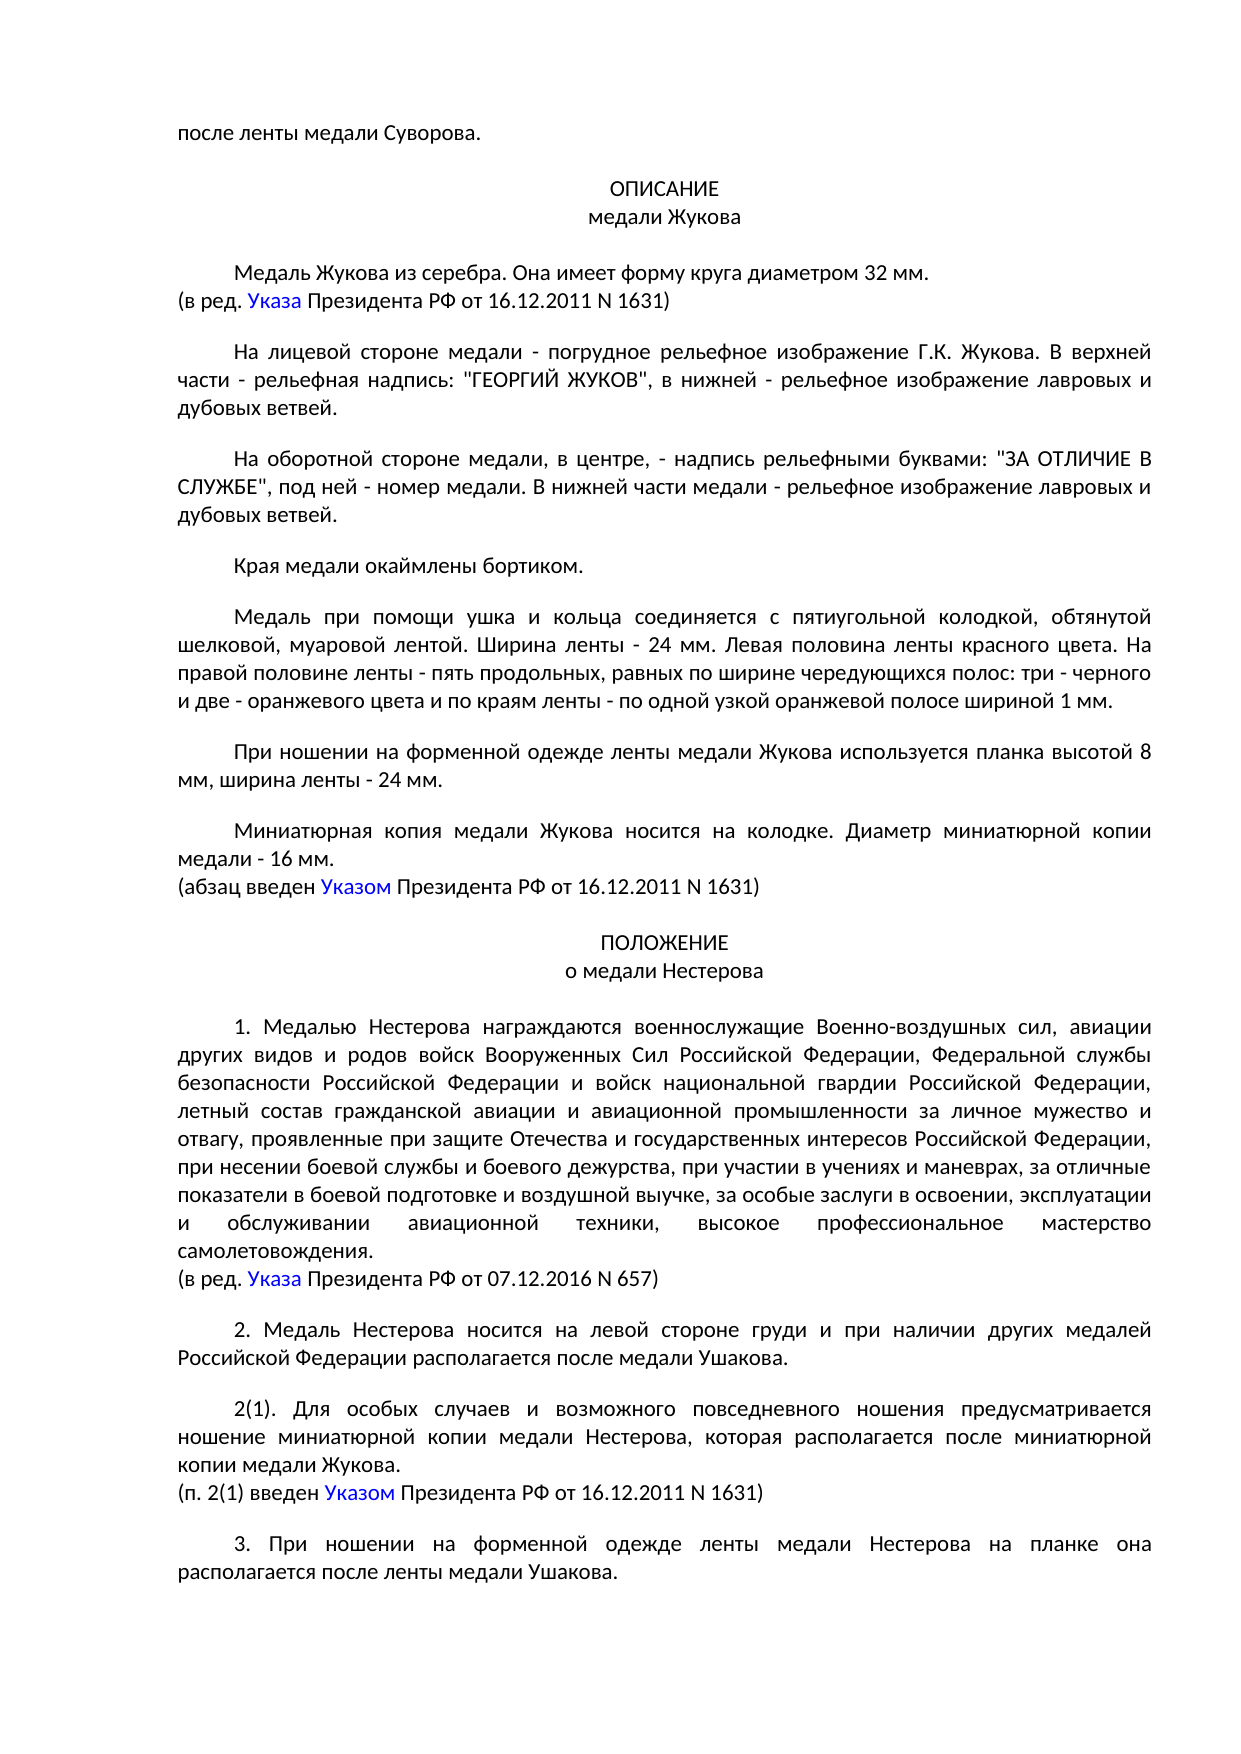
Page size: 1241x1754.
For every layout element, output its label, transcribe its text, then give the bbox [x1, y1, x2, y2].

text о медали Нестерова [177, 956, 1152, 984]
text Края медали окаймлены бортиком. [177, 551, 1152, 579]
text 2. Медаль Нестерова носится на левой стороне груди и при наличии других медалей Российской Федерации располагается после медали Ушакова. [177, 1315, 1152, 1371]
text 3. При ношении на форменной одежде ленты медали Нестерова на планке она располагается после ленты медали Ушакова. [177, 1529, 1152, 1585]
text ОПИСАНИЕ [177, 174, 1152, 202]
text Миниатюрная копия медали Жукова носится на колодке. Диаметр миниатюрной копии медали - 16 мм. [177, 816, 1152, 872]
text Медаль при помощи ушка и кольца соединяется с пятиугольной колодкой, обтянутой шелковой, муаровой лентой. Ширина ленты - 24 мм. Левая половина ленты красного цвета. На правой половине ленты - пять продольных, равных по ширине чередующихся полос: три - черного и две - оранжевого цвета и по краям ленты - по одной узкой оранжевой полосе шириной 1 мм. [177, 602, 1152, 714]
text На лицевой стороне медали - погрудное рельефное изображение Г.К. Жукова. В верхней части - рельефная надпись: "ГЕОРГИЙ ЖУКОВ", в нижней - рельефное изображение лавровых и дубовых ветвей. [177, 337, 1152, 421]
text (абзац введен Указом Президента РФ от 16.12.2011 N 1631) [177, 872, 1152, 900]
text (в ред. Указа Президента РФ от 16.12.2011 N 1631) [177, 286, 1152, 314]
text медали Жукова [177, 202, 1152, 230]
text Медаль Жукова из серебра. Она имеет форму круга диаметром 32 мм. [177, 258, 1152, 286]
text При ношении на форменной одежде ленты медали Жукова используется планка высотой 8 мм, ширина ленты - 24 мм. [177, 737, 1152, 793]
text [177, 118, 1152, 146]
text 1. Медалью Нестерова награждаются военнослужащие Военно-воздушных сил, авиации других видов и родов войск Вооруженных Сил Российской Федерации, Федеральной службы безопасности Российской Федерации и войск национальной гвардии Российской Федерации, летный состав гражданской авиации и авиационной промышленности за личное мужество и отвагу, проявленные при защите Отечества и государственных интересов Российской Федерации, при несении боевой службы и боевого дежурства, при участии в учениях и маневрах, за отличные показатели в боевой подготовке и воздушной выучке, за особые заслуги в освоении, эксплуатации и обслуживании авиационной техники, высокое профессиональное мастерство самолетовождения. [177, 1012, 1152, 1264]
text (в ред. Указа Президента РФ от 07.12.2016 N 657) [177, 1264, 1152, 1292]
text 2(1). Для особых случаев и возможного повседневного ношения предусматривается ношение миниатюрной копии медали Нестерова, которая располагается после миниатюрной копии медали Жукова. [177, 1394, 1152, 1478]
text ПОЛОЖЕНИЕ [177, 928, 1152, 956]
text (п. 2(1) введен Указом Президента РФ от 16.12.2011 N 1631) [177, 1478, 1152, 1506]
text На оборотной стороне медали, в центре, - надпись рельефными буквами: "ЗА ОТЛИЧИЕ В СЛУЖБЕ", под ней - номер медали. В нижней части медали - рельефное изображение лавровых и дубовых ветвей. [177, 444, 1152, 528]
